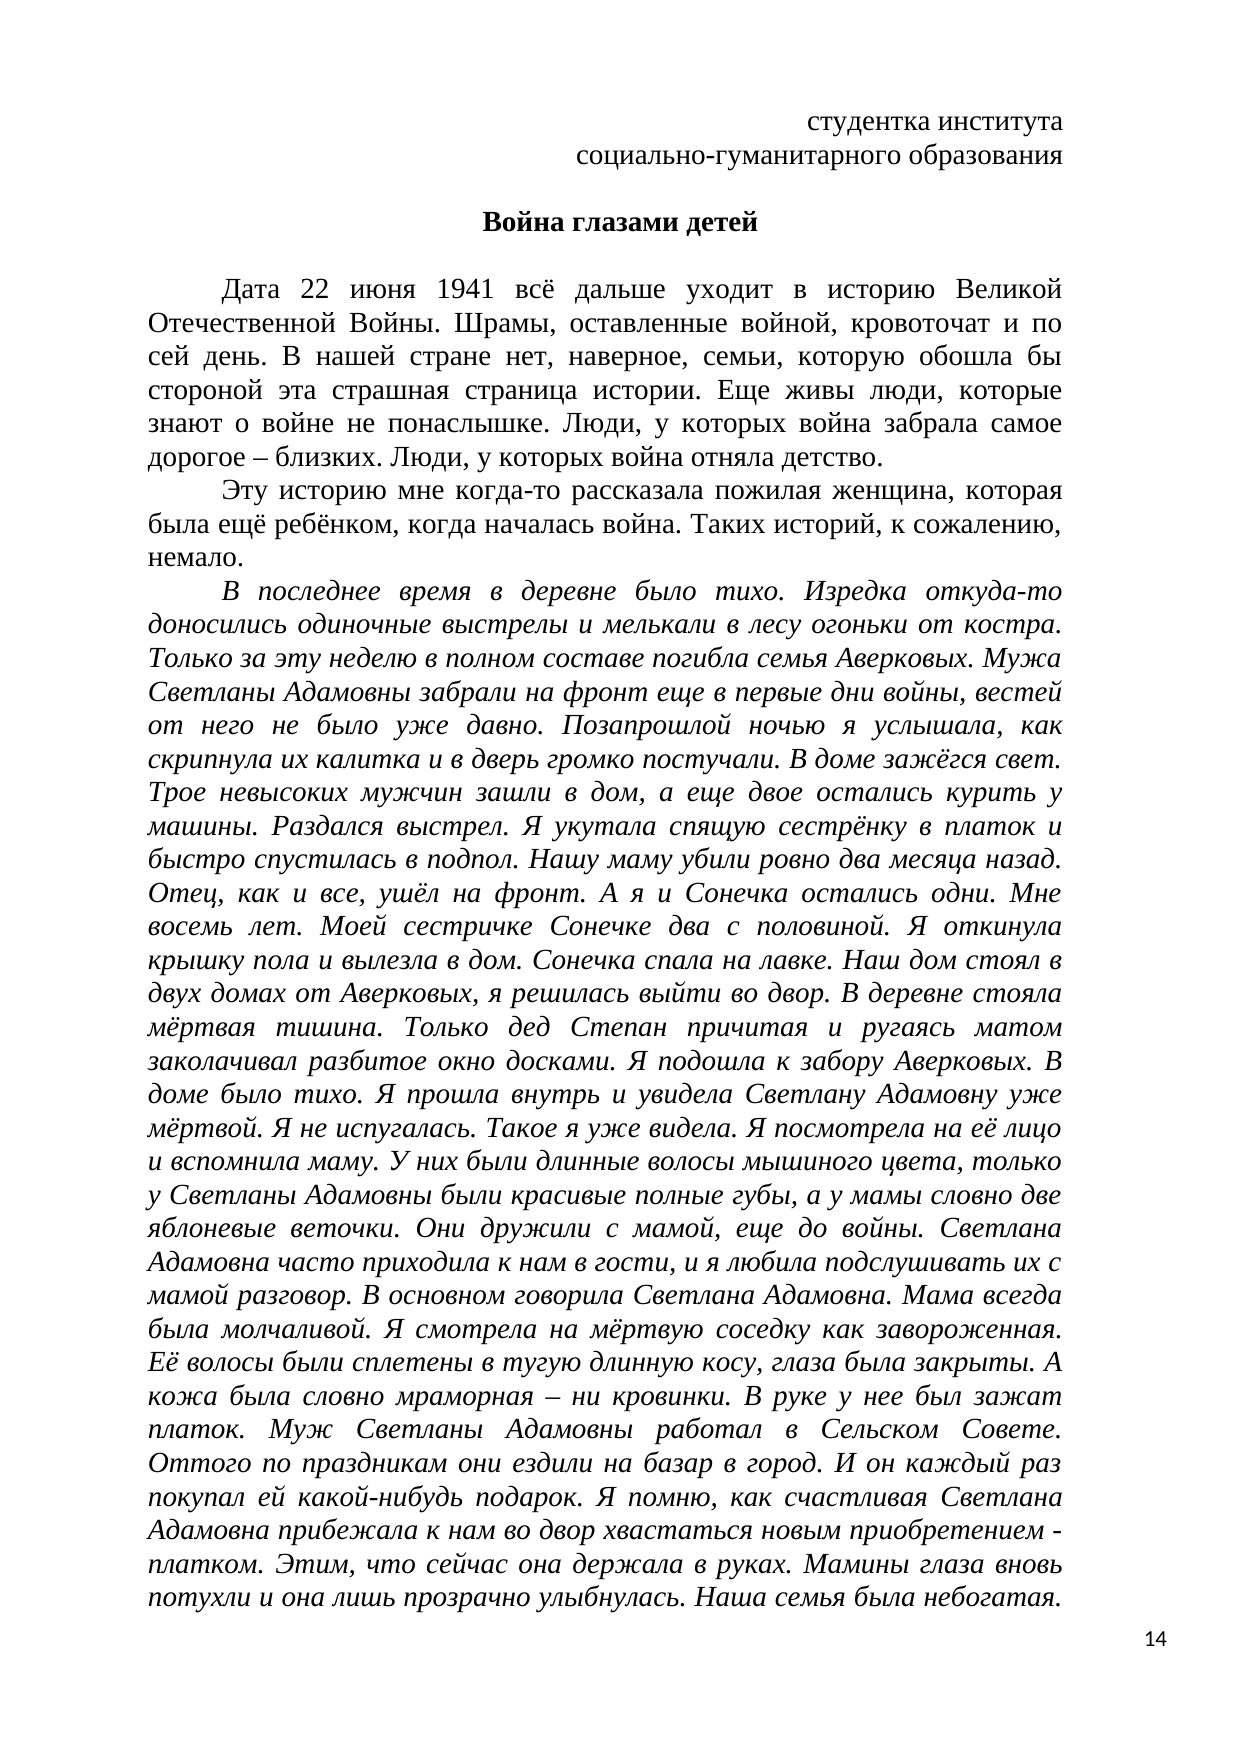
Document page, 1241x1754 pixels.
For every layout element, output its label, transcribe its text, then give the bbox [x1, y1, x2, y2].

text социально-гуманитарного образования [177, 137, 1063, 171]
text Война глазами детей [177, 204, 1063, 238]
text Дата 22 июня 1941 всё дальше уходит в историю Великой Отечественной Войны. Шрамы, оставленные войной, кровоточат и по сей день. В нашей стране нет, наверное, семьи, которую обошла бы стороной эта страшная страница истории. Еще живы люди, которые знают о войне не понаслышке. Люди, у которых война забрала самое дорогое – близких. Люди, у которых война отняла детство. [148, 271, 1063, 472]
text студентка института [177, 103, 1063, 137]
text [148, 573, 1063, 1613]
text Эту историю мне когда-то рассказала пожилая женщина, которая была ещё ребёнком, когда началась война. Таких историй, к сожалению, немало. [148, 472, 1063, 573]
